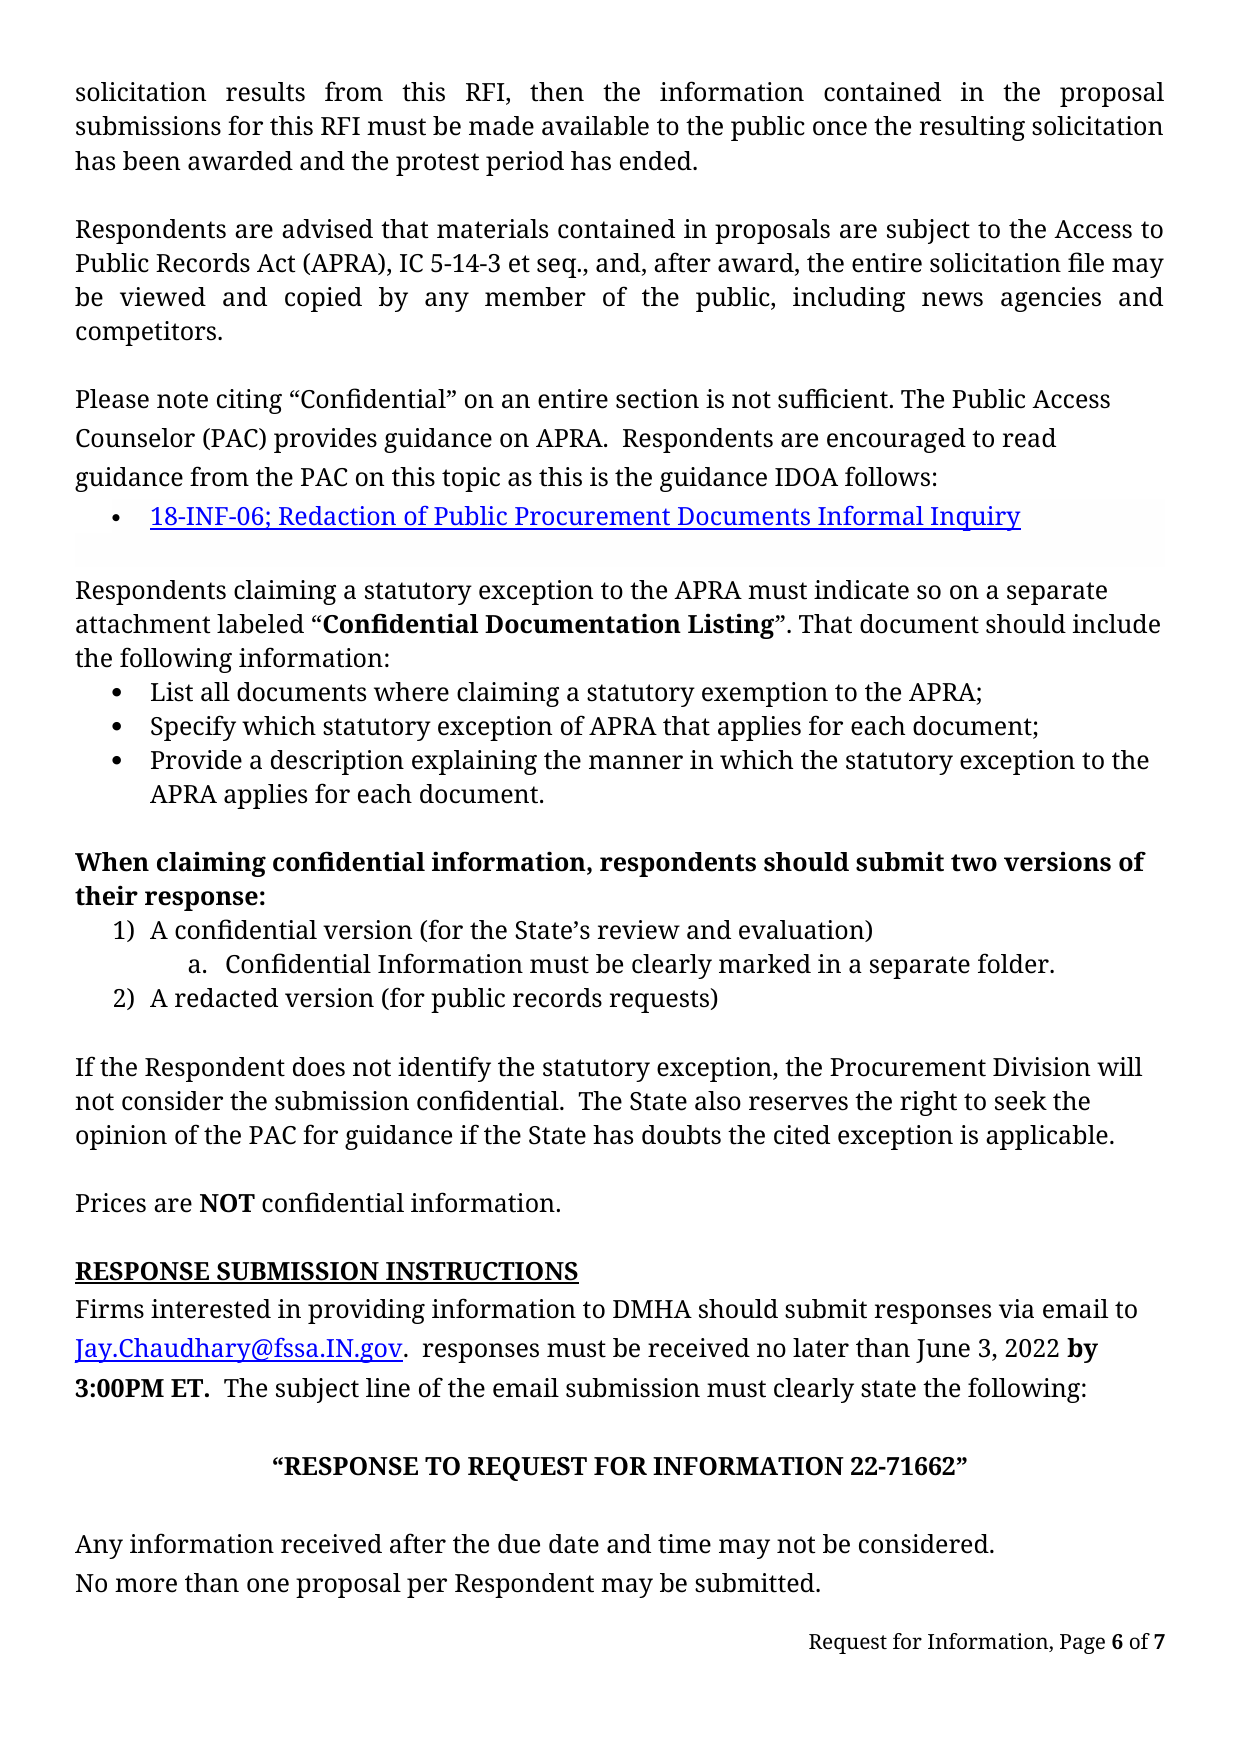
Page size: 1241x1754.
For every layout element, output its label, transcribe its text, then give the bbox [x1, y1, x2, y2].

text When claiming confidential information, respondents should submit two versions of their response: [75, 845, 1165, 913]
text Respondents are advised that materials contained in proposals are subject to the Access to Public Records Act (APRA), IC 5-14-3 et seq., and, after award, the entire solicitation file may be viewed and copied by any member of the public, including news agencies and competitors. [75, 211, 1165, 347]
list 18-INF-06; Redaction of Public Procurement Documents Informal Inquiry [112, 499, 1165, 533]
subtitle RESPONSE SUBMISSION INSTRUCTIONS [75, 1253, 1165, 1288]
text Firms interested in providing information to DMHA should submit responses via email to Jay.Chaudhary@fssa.IN.gov. responses must be received no later than June 3, 2022 by 3:00PM ET. The subject line of the email submission must clearly state the following: [75, 1292, 1165, 1404]
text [75, 75, 1165, 177]
text Prices are NOT confidential information. [75, 1185, 1165, 1219]
list Specify which statutory exception of APRA that applies for each document; [112, 708, 1165, 743]
text Please note citing “Confidential” on an entire section is not sufficient. The Public Access Counselor (PAC) provides guidance on APRA. Respondents are encouraged to read guidance from the PAC on this topic as this is the guidance IDOA follows: [75, 382, 1165, 494]
list Provide a description explaining the manner in which the statutory exception to the APRA applies for each document. [112, 743, 1165, 811]
list A redacted version (for public records requests) [112, 981, 1165, 1015]
text Respondents claiming a statutory exception to the APRA must indicate so on a separate attachment labeled “Confidential Documentation Listing”. That document should include the following information: [75, 572, 1165, 674]
text No more than one proposal per Respondent may be submitted. [75, 1566, 1165, 1600]
text Any information received after the due date and time may not be considered. [75, 1527, 1165, 1561]
text “RESPONSE TO REQUEST FOR INFORMATION 22-71662” [75, 1449, 1165, 1483]
text If the Respondent does not identify the statutory exception, the Procurement Division will not consider the submission confidential. The State also reserves the right to seek the opinion of the PAC for guidance if the State has doubts the cited exception is applicable. [75, 1049, 1165, 1151]
list Confidential Information must be clearly marked in a separate folder. [187, 947, 1165, 981]
list A confidential version (for the State’s review and evaluation) [112, 913, 1165, 947]
list List all documents where claiming a statutory exemption to the APRA; [112, 674, 1165, 708]
